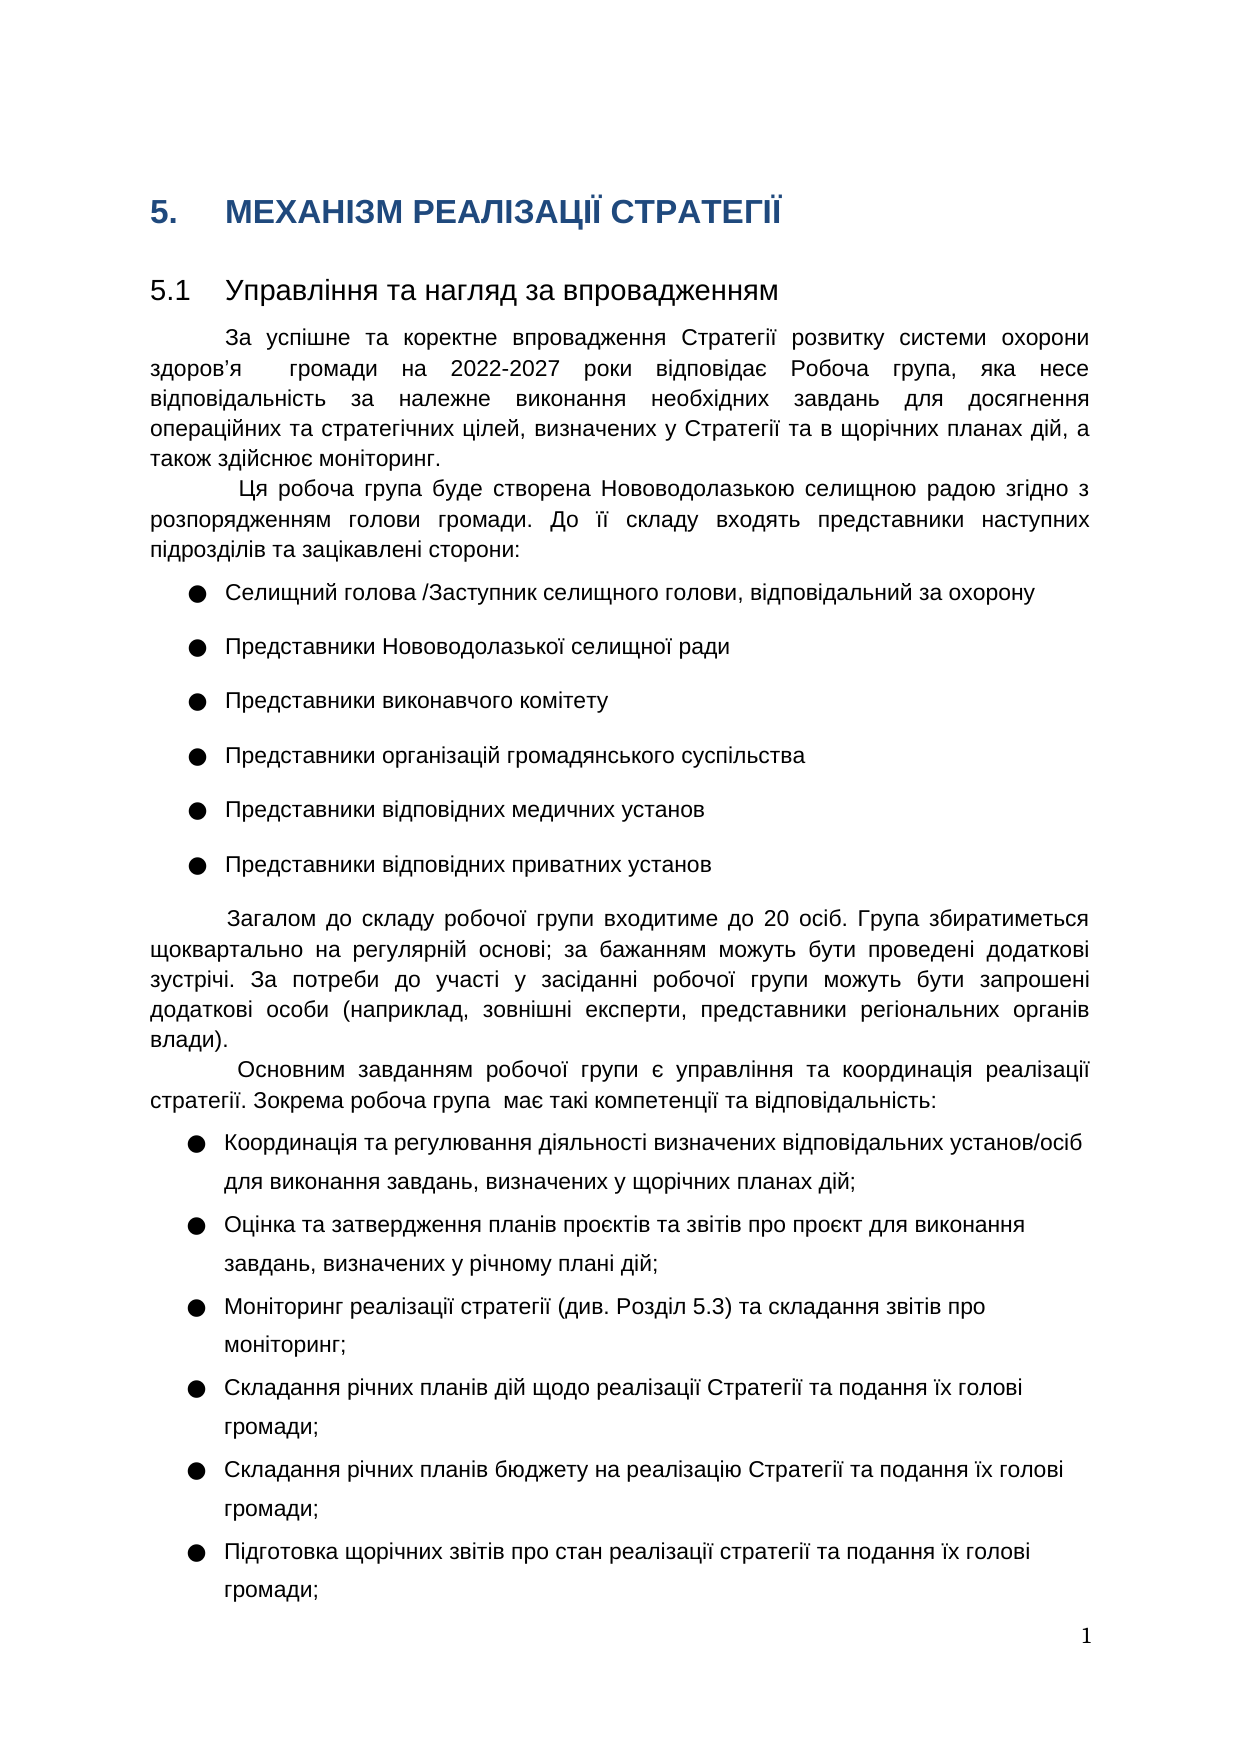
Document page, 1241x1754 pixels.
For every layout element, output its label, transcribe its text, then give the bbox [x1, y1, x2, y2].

subtitle 5.1 Управління та нагляд за впровадженням [150, 273, 1090, 307]
list Представники відповідних медичних установ [187, 784, 1090, 831]
text Основним завданням робочої групи є управління та координація реалізації стратегії. Зокрема робоча група має такі компетенції та відповідальність: [150, 1056, 1090, 1113]
list Складання річних планів бюджету на реалізацію Стратегії та подання їх голові громади; [186, 1443, 1090, 1521]
list Представники організацій громадянського суспільства [187, 729, 1090, 776]
list Представники відповідних приватних установ [187, 838, 1090, 885]
list Представники Нововодолазької селищної ради [187, 621, 1090, 667]
list Оцінка та затвердження планів проєктів та звітів про проєкт для виконання завдань, визначених у річному плані дій; [186, 1198, 1090, 1276]
subtitle 5. МЕХАНІЗМ РЕАЛІЗАЦІЇ СТРАТЕГІЇ [150, 192, 1090, 230]
text Ця робоча група буде створена Нововодолазькою селищною радою згідно з розпорядженням голови громади. До її складу входять представники наступних підрозділів та зацікавлені сторони: [150, 475, 1090, 562]
text За успішне та коректне впровадження Стратегії розвитку системи охорони здоров’я громади на 2022-2027 роки відповідає Робоча група, яка несе відповідальність за належне виконання необхідних завдань для досягнення операційних та стратегічних цілей, визначених у Стратегії та в щорічних планах дій, а також здійснює моніторинг. [150, 324, 1090, 472]
list Моніторинг реалізації стратегії (див. Розділ 5.3) та складання звітів про моніторинг; [186, 1280, 1090, 1358]
list Представники виконавчого комітету [187, 675, 1090, 722]
list Селищний голова /Заступник селищного голови, відповідальний за охорону [187, 566, 1090, 613]
list Координація та регулювання діяльності визначених відповідальних установ/осіб для виконання завдань, визначених у щорічних планах дій; [186, 1117, 1090, 1194]
list Складання річних планів дій щодо реалізації Стратегії та подання їх голові громади; [186, 1362, 1090, 1439]
text Загалом до складу робочої групи входитиме до 20 осіб. Група збиратиметься щоквартально на регулярній основі; за бажанням можуть бути проведені додаткові зустрічі. За потреби до участі у засіданні робочої групи можуть бути запрошені додаткові особи (наприклад, зовнішні експерти, представники регіональних органів влади). [150, 905, 1090, 1053]
list Підготовка щорічних звітів про стан реалізації стратегії та подання їх голові громади; [186, 1525, 1090, 1603]
